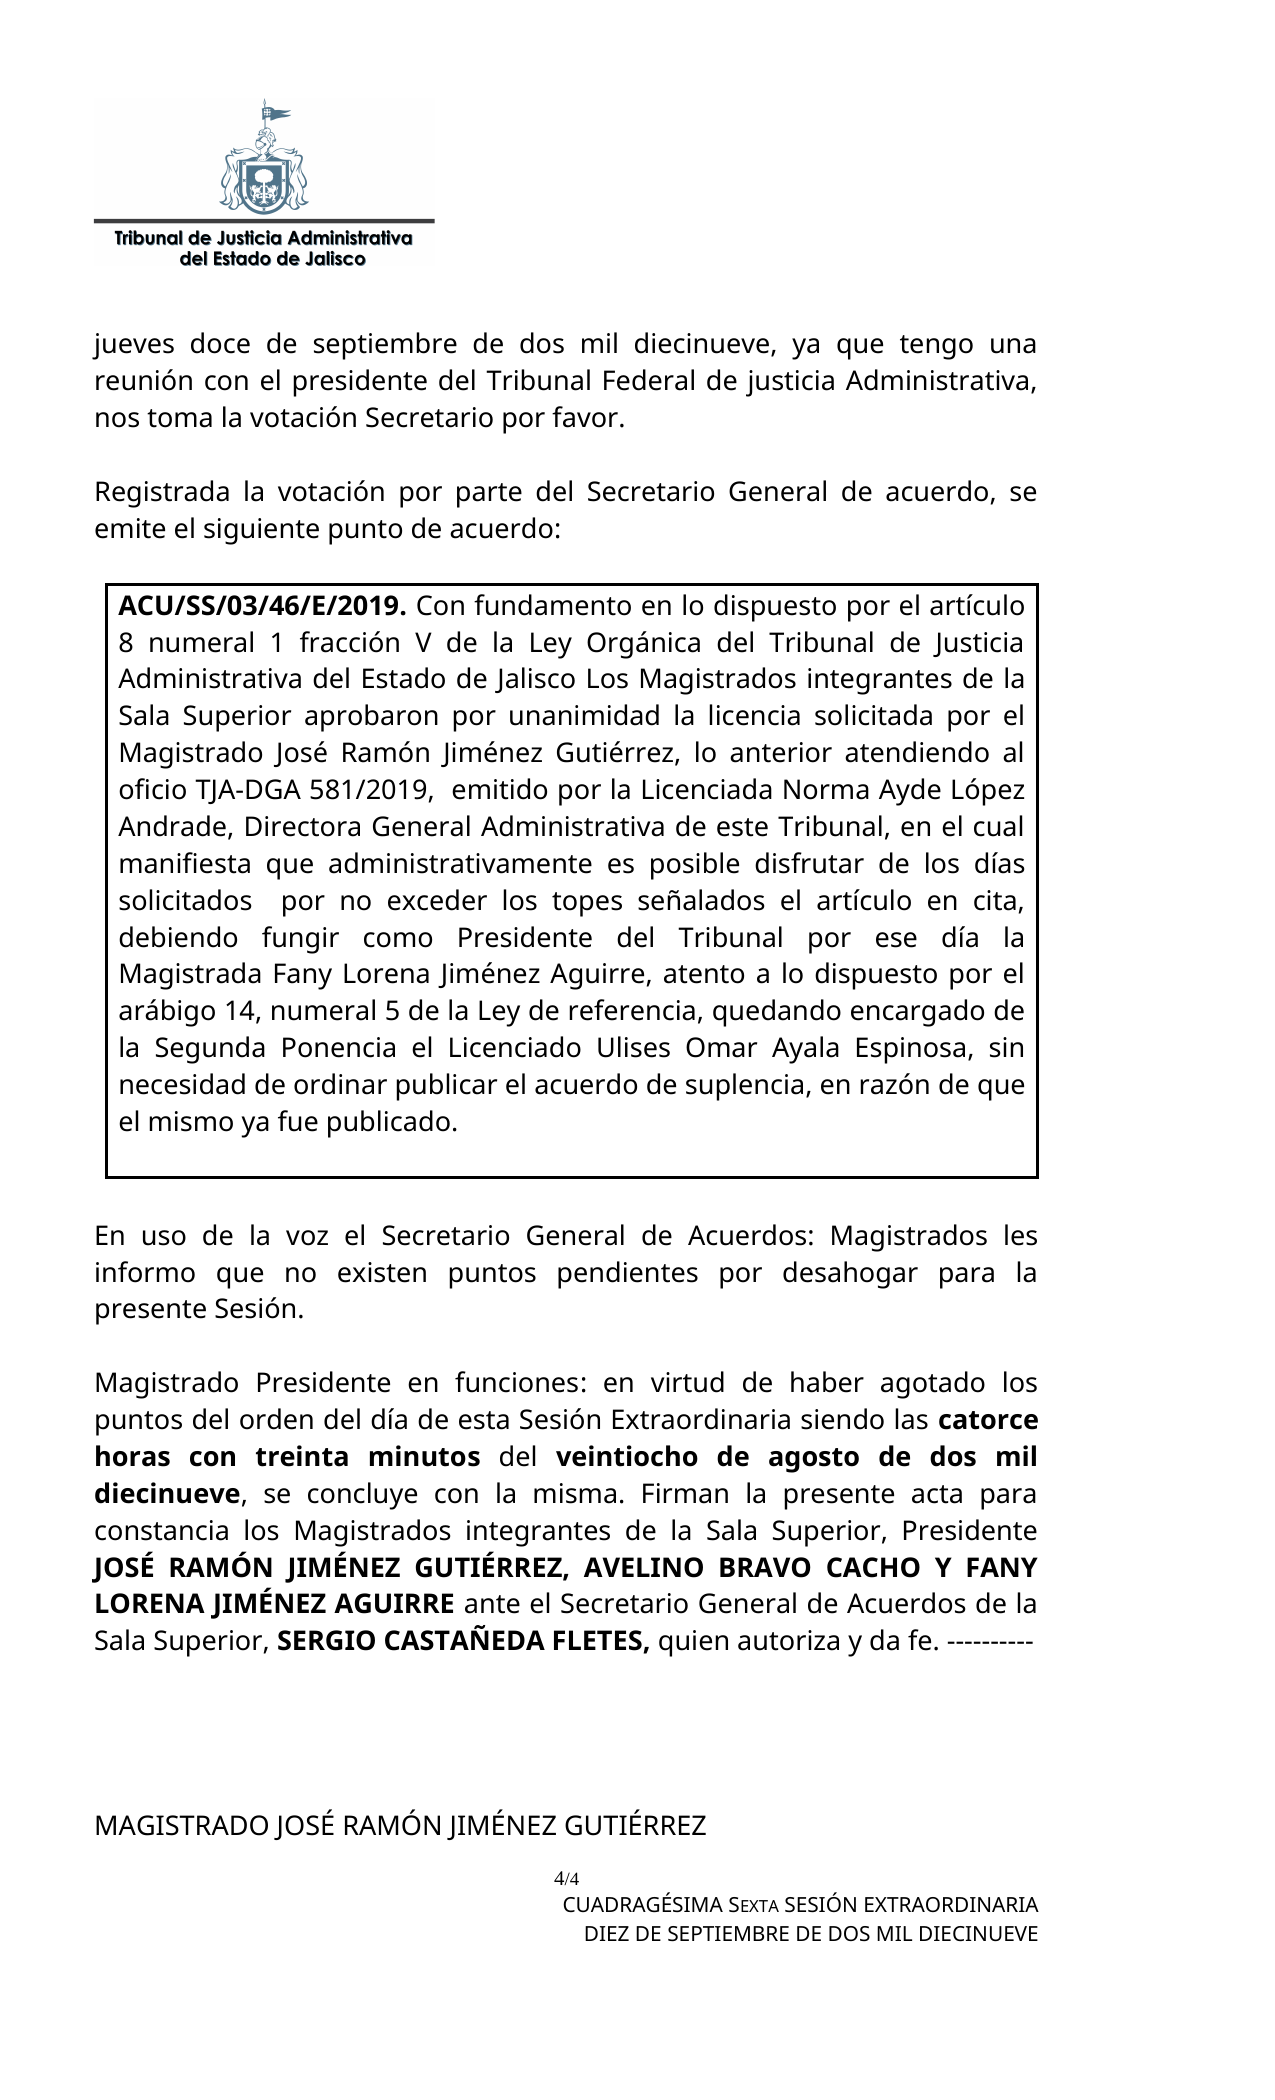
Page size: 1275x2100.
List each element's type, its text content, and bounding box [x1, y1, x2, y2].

picture [93, 98, 435, 266]
text En uso de la voz el Secretario General de Acuerdos: Magistrados les informo que no existen puntos pendientes por desahogar para la presente Sesión. [94, 1216, 1039, 1327]
text MAGISTRADO JOSÉ RAMÓN JIMÉNEZ GUTIÉRREZ [94, 1806, 1039, 1843]
text Magistrado Presidente en funciones: en virtud de haber agotado los puntos del orden del día de esta Sesión Extraordinaria siendo las catorce horas con treinta minutos del veintiocho de agosto de dos mil diecinueve, se concluye con la misma. Firman la presente acta para constancia los Magistrados integrantes de la Sala Superior, Presidente JOSÉ RAMÓN JIMÉNEZ GUTIÉRREZ, AVELINO BRAVO CACHO Y FANY LORENA JIMÉNEZ AGUIRRE ante el Secretario General de Acuerdos de la Sala Superior, SERGIO CASTAÑEDA FLETES, quien autoriza y da fe. ---------- [94, 1364, 1039, 1659]
table_header ACU/SS/03/46/E/2019. Con fundamento en lo dispuesto por el artículo 8 numeral 1 fracción V de la Ley Orgánica del Tribunal de Justicia Administrativa del Estado de Jalisco Los Magistrados integrantes de la Sala Superior aprobaron por unanimidad la licencia solicitada por el Magistrado José Ramón Jiménez Gutiérrez, lo anterior atendiendo al oficio TJA-DGA 581/2019, emitido por la Licenciada Norma Ayde López Andrade, Directora General Administrativa de este Tribunal, en el cual manifiesta que administrativamente es posible disfrutar de los días solicitados por no exceder los topes señalados el artículo en cita, debiendo fungir como Presidente del Tribunal por ese día la Magistrada Fany Lorena Jiménez Aguirre, atento a lo dispuesto por el arábigo 14, numeral 5 de la Ley de referencia, quedando encargado de la Segunda Ponencia el Licenciado Ulises Omar Ayala Espinosa, sin necesidad de ordinar publicar el acuerdo de suplencia, en razón de que el mismo ya fue publicado. [108, 586, 1036, 1176]
text Registrada la votación por parte del Secretario General de acuerdo, se emite el siguiente punto de acuerdo: [94, 472, 1039, 546]
